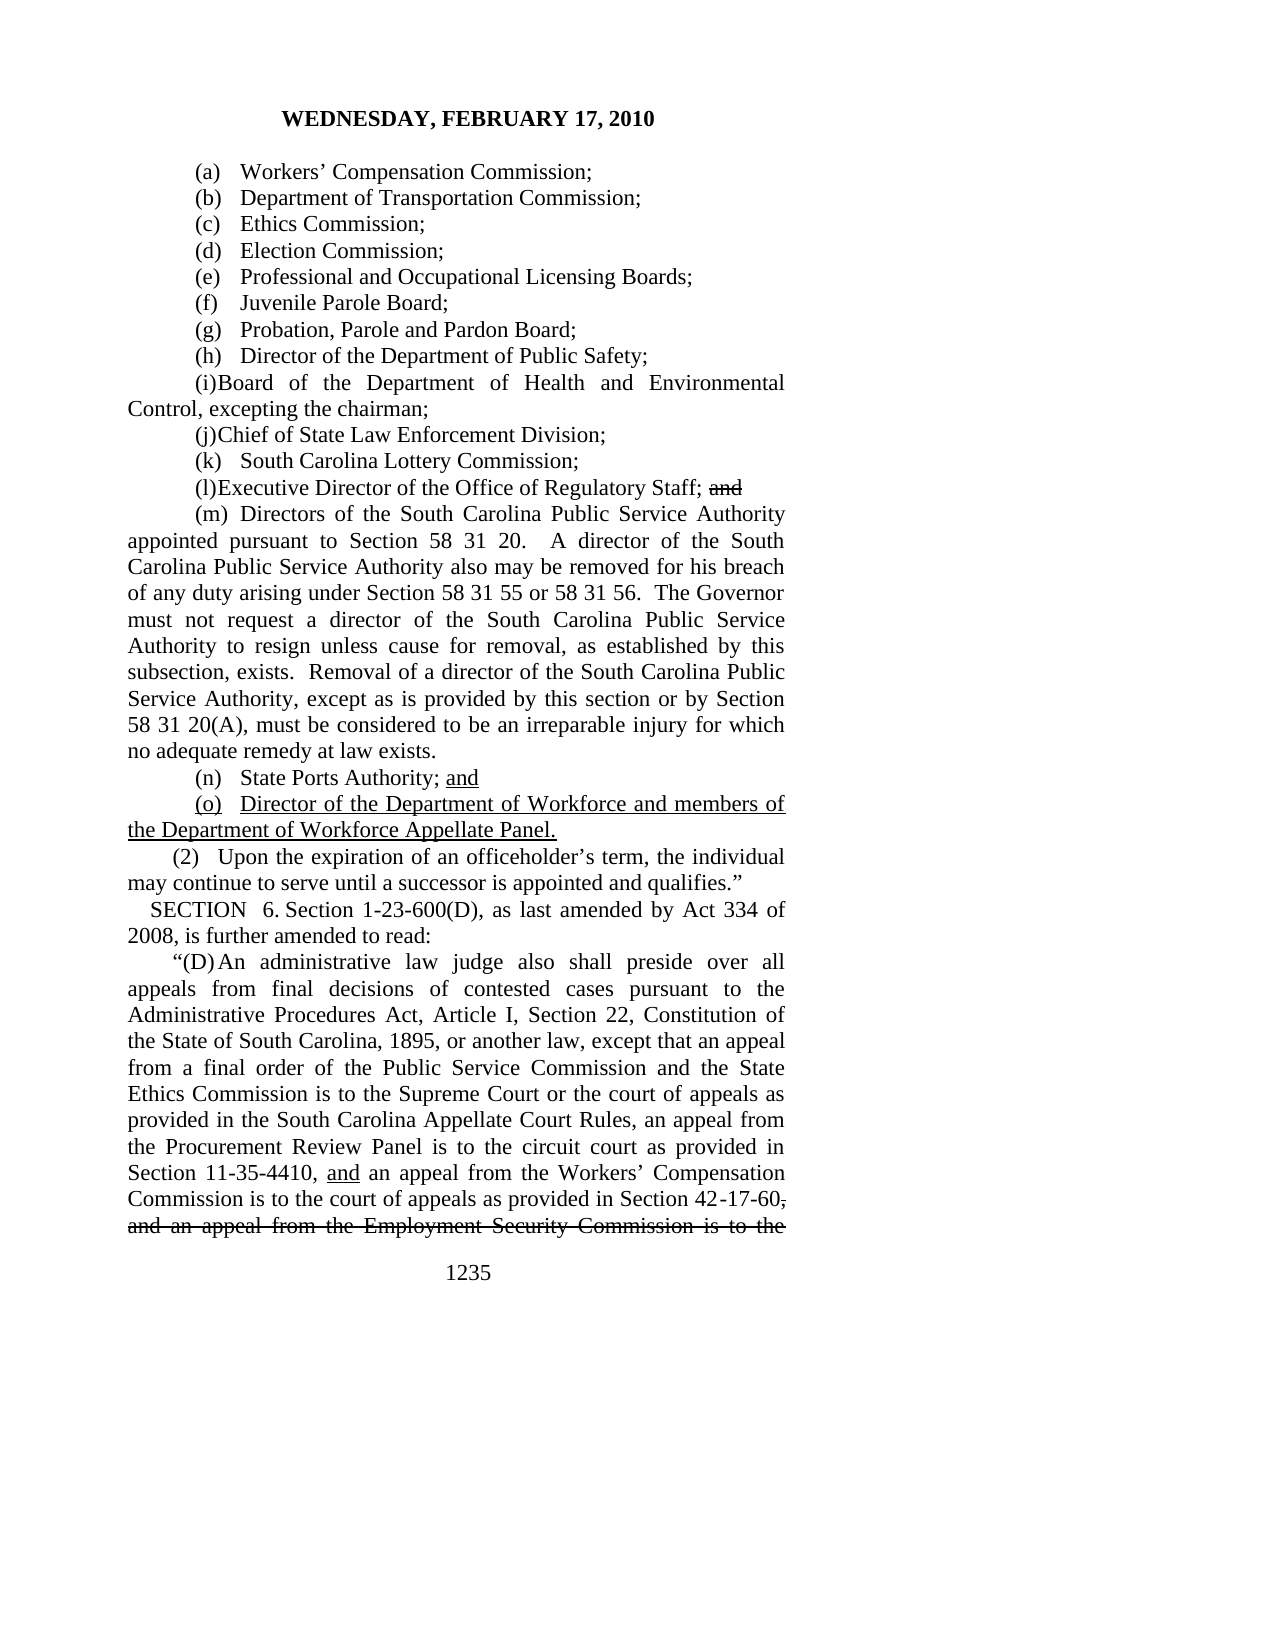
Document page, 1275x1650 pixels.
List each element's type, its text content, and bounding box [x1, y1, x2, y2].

text (j) Chief of State Law Enforcement Division; [127, 421, 786, 448]
text (o) Director of the Department of Workforce and members of the Department of Workforce Appellate Panel. [127, 790, 786, 843]
text (g) Probation, Parole and Pardon Board; [127, 316, 786, 342]
text (l) Executive Director of the Office of Regulatory Staff; and [127, 474, 786, 500]
text (e) Professional and Occupational Licensing Boards; [127, 263, 786, 289]
text SECTION 6. Section 1-23-600(D), as last amended by Act 334 of 2008, is further amended to read: [127, 896, 786, 948]
text (b) Department of Transportation Commission; [127, 184, 786, 210]
text (i) Board of the Department of Health and Environmental Control, excepting the chairman; [127, 368, 786, 421]
text (n) State Ports Authority; and [127, 764, 786, 790]
text (h) Director of the Department of Public Safety; [127, 342, 786, 368]
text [127, 948, 786, 1226]
text (c) Ethics Commission; [127, 210, 786, 237]
text (2) Upon the expiration of an officeholder’s term, the individual may continue to serve until a successor is appointed and qualifies.” [127, 843, 786, 896]
text (a) Workers’ Compensation Commission; [127, 158, 786, 184]
text (m) Directors of the South Carolina Public Service Authority appointed pursuant to Section 58 31 20. A director of the South Carolina Public Service Authority also may be removed for his breach of any duty arising under Section 58 31 55 or 58 31 56. The Governor must not request a director of the South Carolina Public Service Authority to resign unless cause for removal, as established by this subsection, exists. Removal of a director of the South Carolina Public Service Authority, except as is provided by this section or by Section 58 31 20(A), must be considered to be an irreparable injury for which no adequate remedy at law exists. [127, 500, 786, 764]
text (f) Juvenile Parole Board; [127, 289, 786, 316]
text (d) Election Commission; [127, 237, 786, 263]
text (k) South Carolina Lottery Commission; [127, 448, 786, 474]
